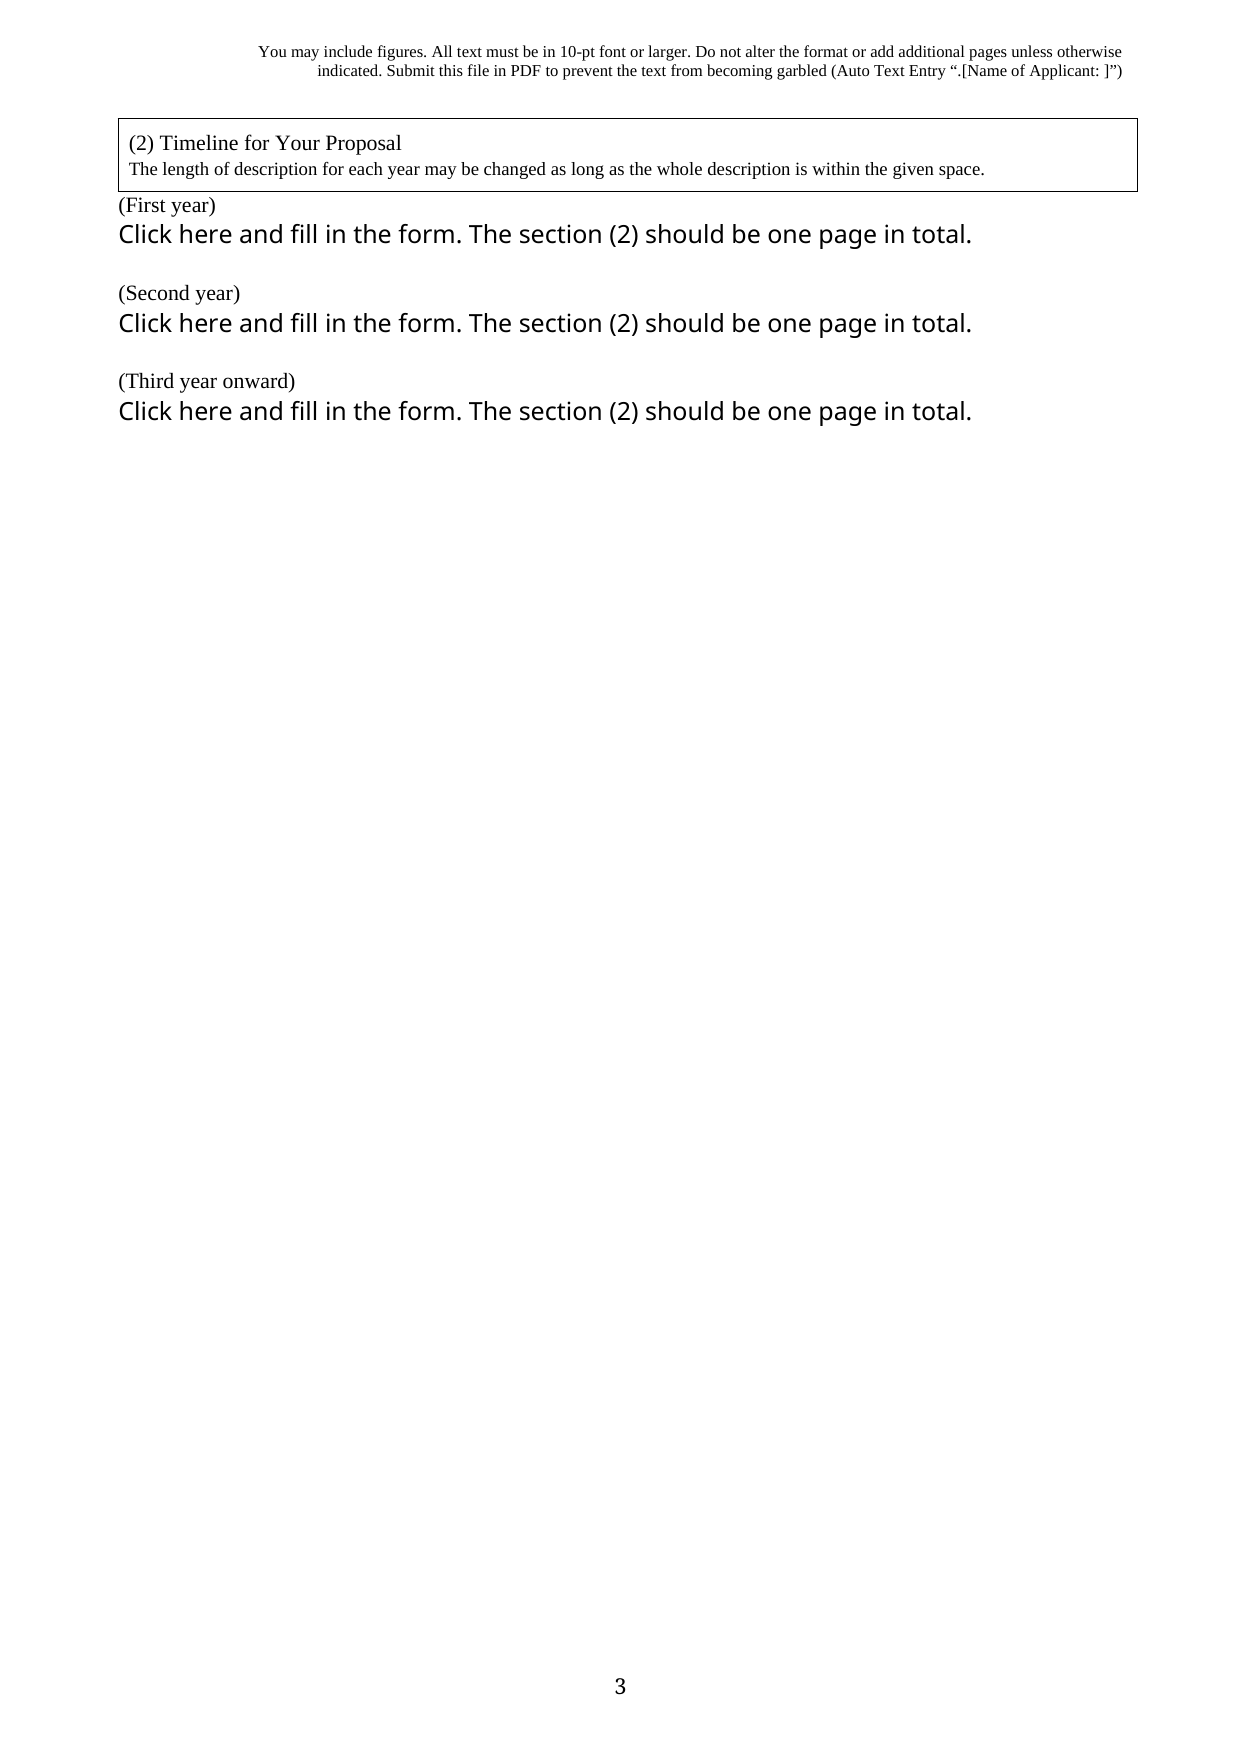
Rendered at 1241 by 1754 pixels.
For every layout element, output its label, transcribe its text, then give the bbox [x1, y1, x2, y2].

table_header (2) Timeline for Your Proposal The length of description for each year may be changed as long as the whole description is within the given space. [119, 119, 1137, 191]
text (Third year onward) [118, 368, 1122, 393]
text (First year) [118, 192, 1122, 217]
text (Second year) [118, 280, 1122, 305]
